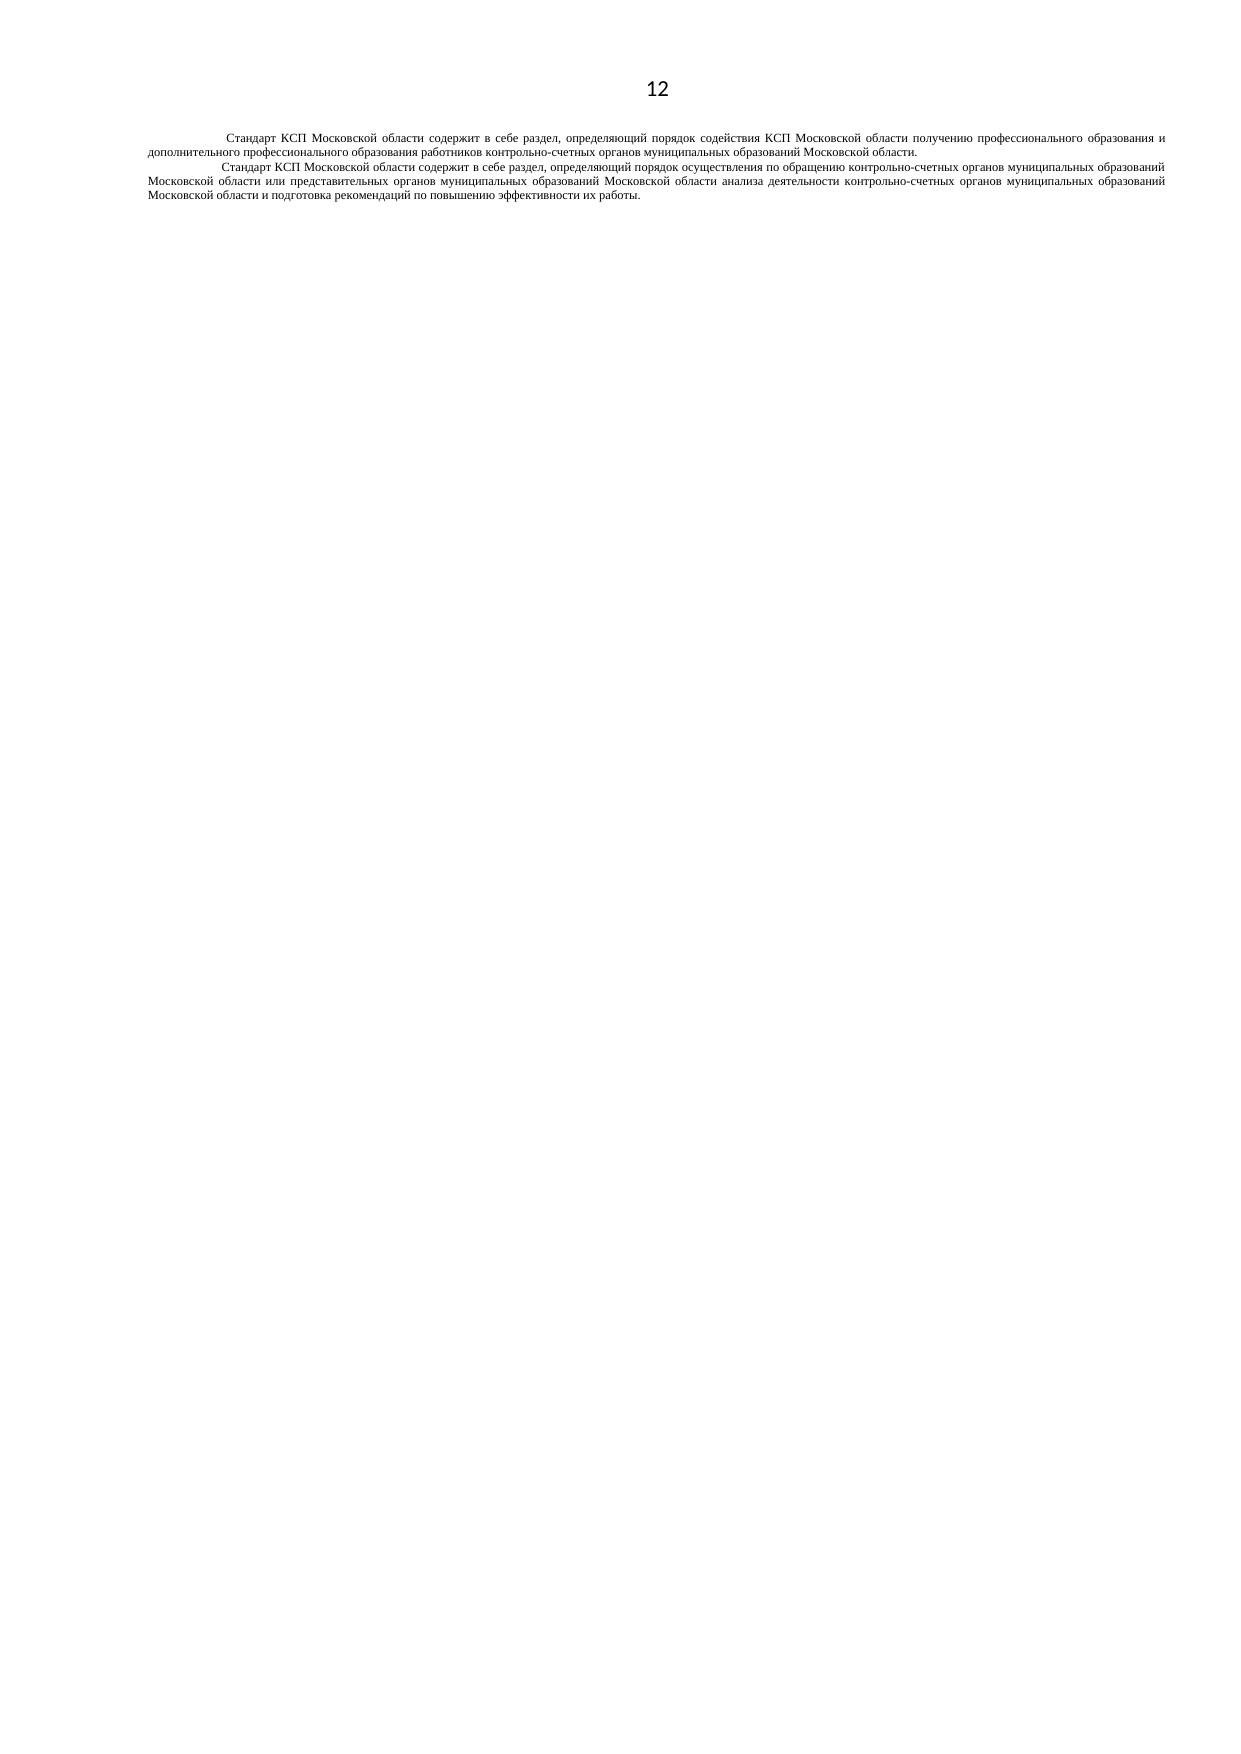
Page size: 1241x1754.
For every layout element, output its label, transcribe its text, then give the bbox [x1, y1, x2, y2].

text Стандарт КСП Московской области содержит в себе раздел, определяющий порядок содействия КСП Московской области получению профессионального образования и дополнительного профессионального образования работников контрольно-счетных органов муниципальных образований Московской области. [148, 131, 1167, 159]
text Стандарт КСП Московской области содержит в себе раздел, определяющий порядок осуществления по обращению контрольно-счетных органов муниципальных образований Московской области или представительных органов муниципальных образований Московской области анализа деятельности контрольно-счетных органов муниципальных образований Московской области и подготовка рекомендаций по повышению эффективности их работы. [148, 159, 1167, 202]
